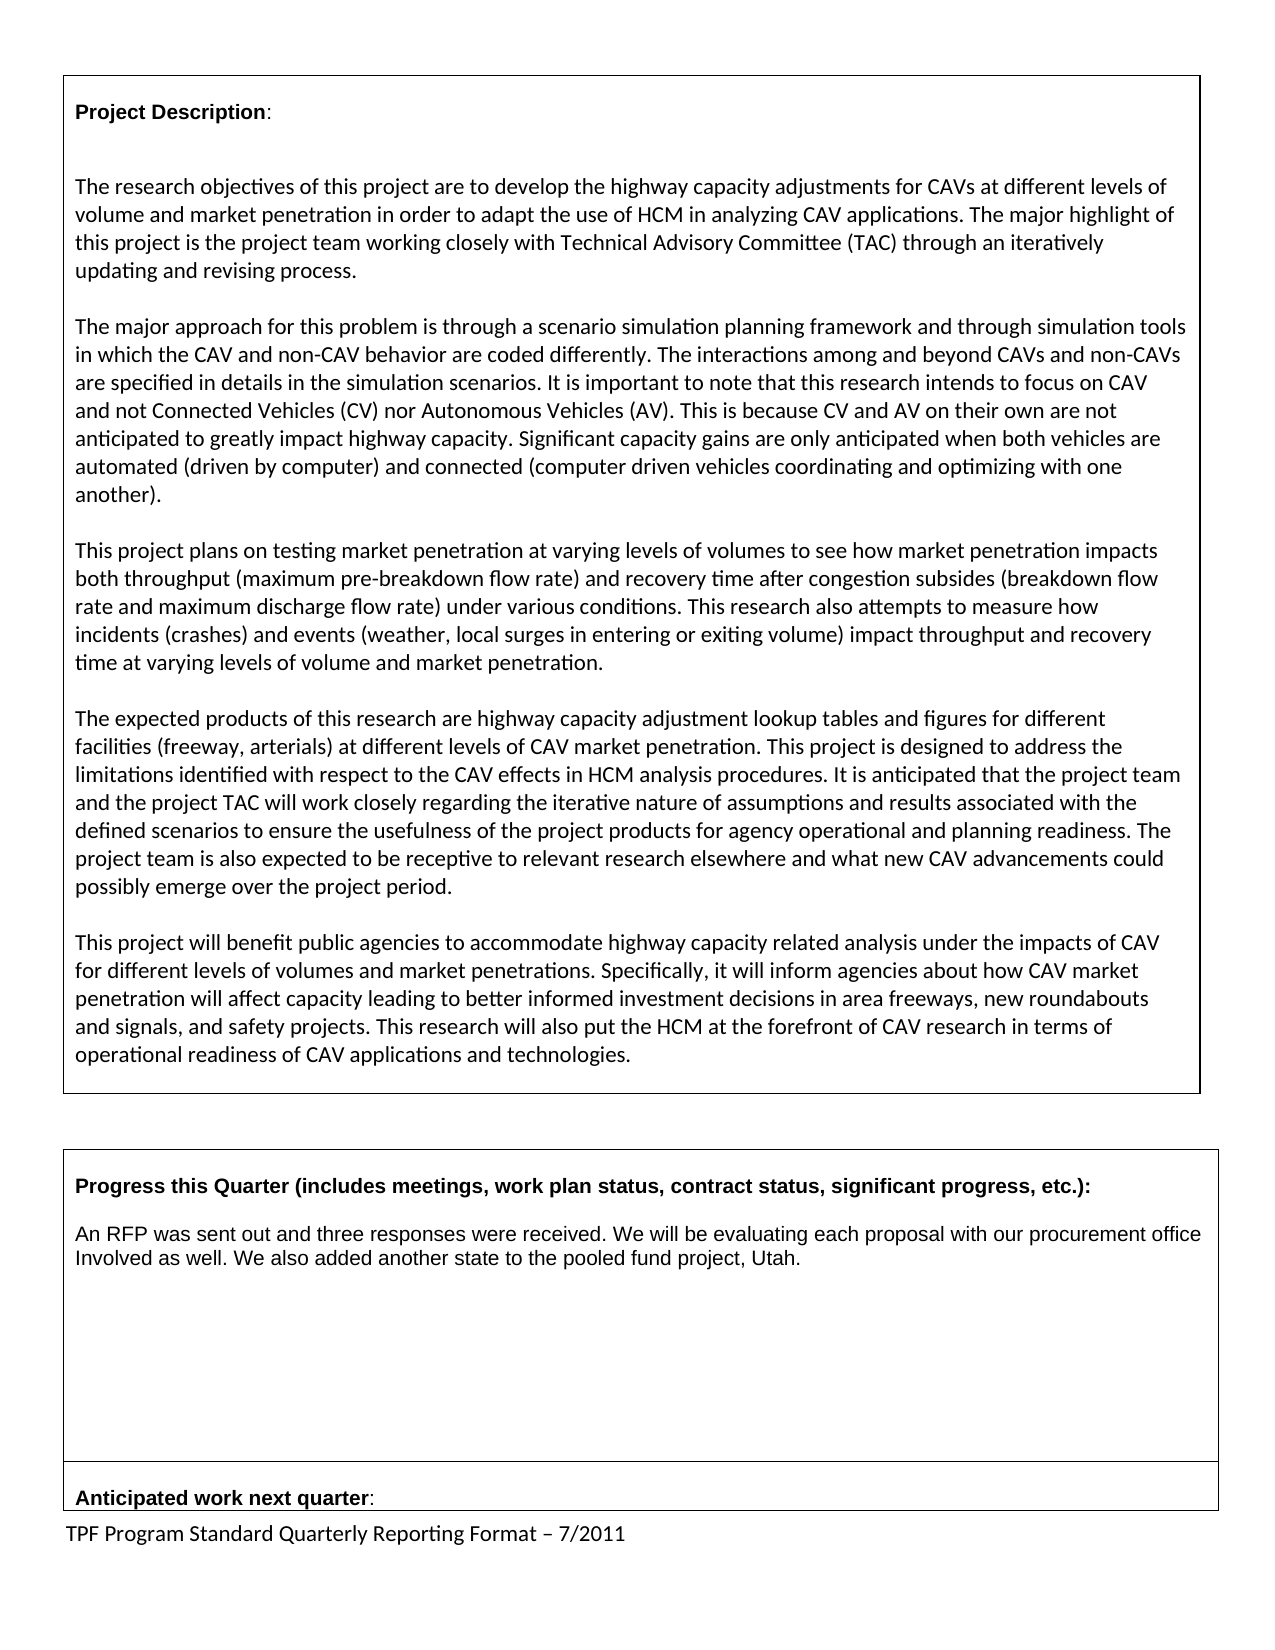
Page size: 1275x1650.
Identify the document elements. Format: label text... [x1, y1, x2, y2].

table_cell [64, 1462, 1218, 1510]
table_header Project Description: The research objectives of this project are to develop the highway capacity adjustments for CAVs at different levels of volume and market penetration in order to adapt the use of HCM in analyzing CAV applications. The major highlight of this project is the project team working closely with Technical Advisory Committee (TAC) through an iteratively updating and revising process. The major approach for this problem is through a scenario simulation planning framework and through simulation tools in which the CAV and non-CAV behavior are coded differently. The interactions among and beyond CAVs and non-CAVs are specified in details in the simulation scenarios. It is important to note that this research intends to focus on CAV and not Connected Vehicles (CV) nor Autonomous Vehicles (AV). This is because CV and AV on their own are not anticipated to greatly impact highway capacity. Significant capacity gains are only anticipated when both vehicles are automated (driven by computer) and connected (computer driven vehicles coordinating and optimizing with one another). This project plans on testing market penetration at varying levels of volumes to see how market penetration impacts both throughput (maximum pre-breakdown flow rate) and recovery time after congestion subsides (breakdown flow rate and maximum discharge flow rate) under various conditions. This research also attempts to measure how incidents (crashes) and events (weather, local surges in entering or exiting volume) impact throughput and recovery time at varying levels of volume and market penetration. The expected products of this research are highway capacity adjustment lookup tables and figures for different facilities (freeway, arterials) at different levels of CAV market penetration. This project is designed to address the limitations identified with respect to the CAV effects in HCM analysis procedures. It is anticipated that the project team and the project TAC will work closely regarding the iterative nature of assumptions and results associated with the defined scenarios to ensure the usefulness of the project products for agency operational and planning readiness. The project team is also expected to be receptive to relevant research elsewhere and what new CAV advancements could possibly emerge over the project period. This project will benefit public agencies to accommodate highway capacity related analysis under the impacts of CAV for different levels of volumes and market penetrations. Specifically, it will inform agencies about how CAV market penetration will affect capacity leading to better informed investment decisions in area freeways, new roundabouts and signals, and safety projects. This research will also put the HCM at the forefront of CAV research in terms of operational readiness of CAV applications and technologies. [64, 76, 1199, 1092]
table_header Progress this Quarter (includes meetings, work plan status, contract status, significant progress, etc.): An RFP was sent out and three responses were received. We will be evaluating each proposal with our procurement office Involved as well. We also added another state to the pooled fund project, Utah. [64, 1150, 1218, 1461]
